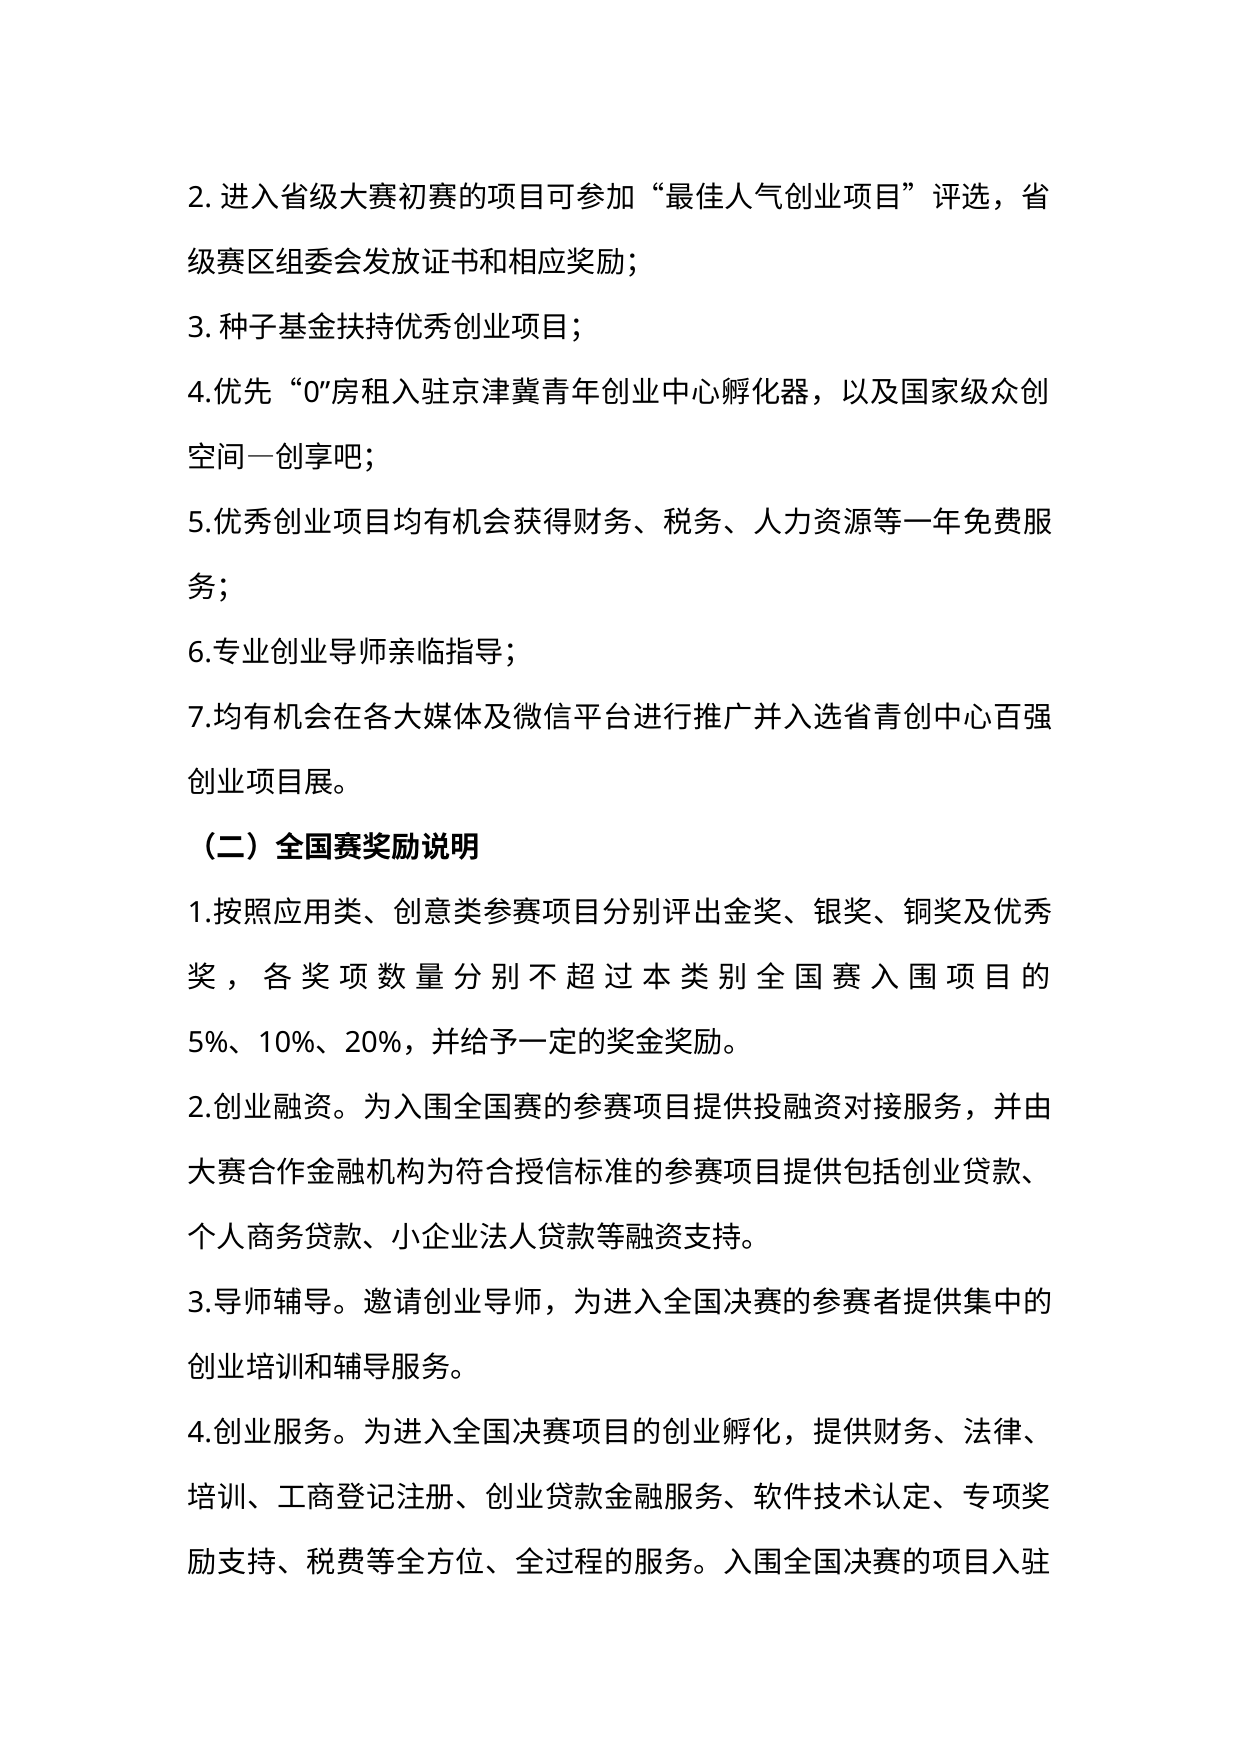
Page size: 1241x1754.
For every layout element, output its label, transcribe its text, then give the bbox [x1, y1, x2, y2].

text 4.优先“0”房租入驻京津冀青年创业中心孵化器，以及国家级众创空间—创享吧； [187, 357, 1053, 487]
text 2. 进入省级大赛初赛的项目可参加“最佳人气创业项目”评选，省级赛区组委会发放证书和相应奖励； [187, 162, 1053, 292]
text 1.按照应用类、创意类参赛项目分别评出金奖、银奖、铜奖及优秀奖，各奖项数量分别不超过本类别全国赛入围项目的5%、10%、20%，并给予一定的奖金奖励。 [187, 877, 1053, 1072]
text 5.优秀创业项目均有机会获得财务、税务、人力资源等一年免费服务； [187, 487, 1053, 617]
text 7.均有机会在各大媒体及微信平台进行推广并入选省青创中心百强创业项目展。 [187, 682, 1053, 812]
text 3.导师辅导。邀请创业导师，为进入全国决赛的参赛者提供集中的创业培训和辅导服务。 [187, 1267, 1053, 1397]
text 2.创业融资。为入围全国赛的参赛项目提供投融资对接服务，并由大赛合作金融机构为符合授信标准的参赛项目提供包括创业贷款、个人商务贷款、小企业法人贷款等融资支持。 [187, 1072, 1053, 1267]
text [187, 1397, 1053, 1592]
text 3. 种子基金扶持优秀创业项目； [187, 292, 1053, 357]
text （二）全国赛奖励说明 [187, 812, 1053, 877]
text 6.专业创业导师亲临指导； [187, 617, 1053, 682]
